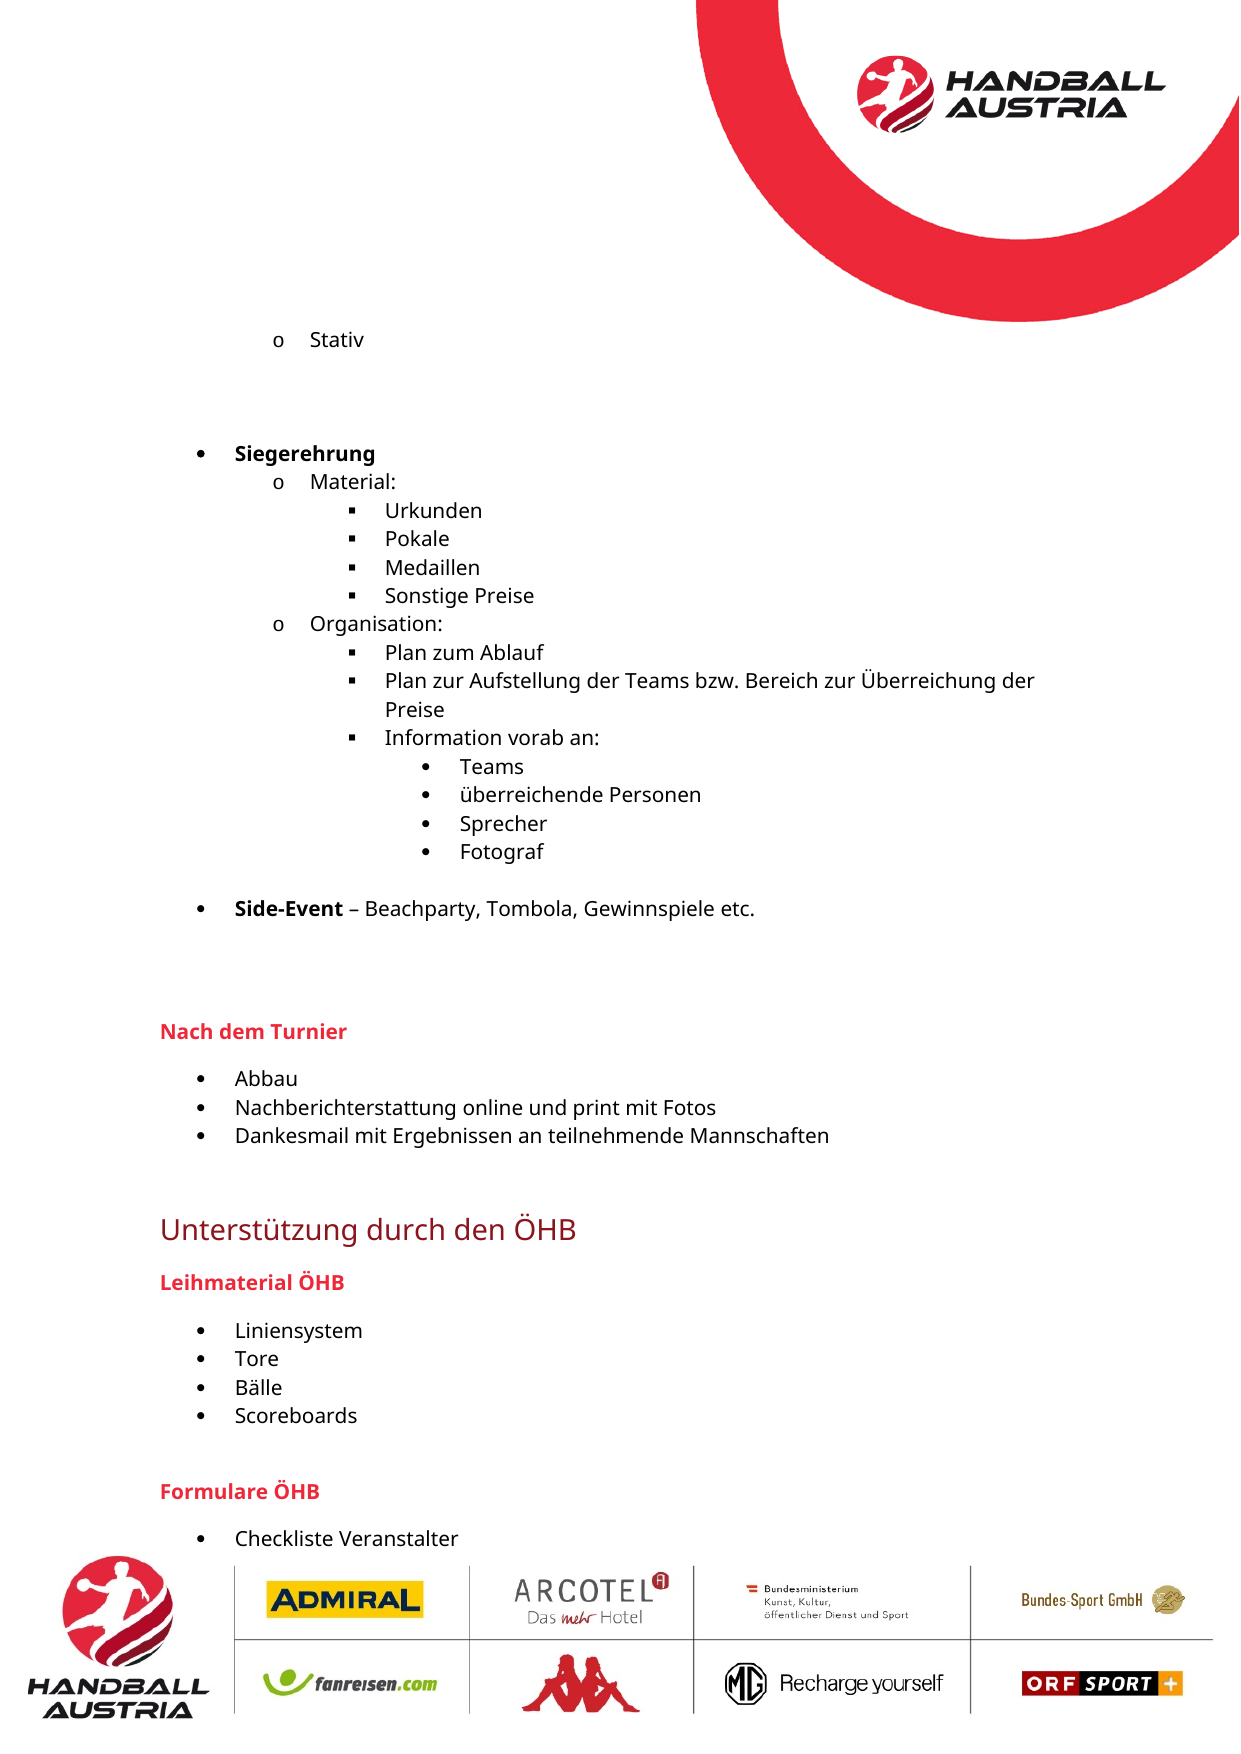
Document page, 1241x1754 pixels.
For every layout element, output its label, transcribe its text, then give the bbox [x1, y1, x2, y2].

list Side-Event – Beachparty, Tombola, Gewinnspiele etc. [197, 894, 1081, 922]
list Plan zum Ablauf [347, 638, 1081, 666]
text Formulare ÖHB [159, 1477, 1081, 1505]
list Information vorab an: [347, 723, 1081, 752]
list Bälle [197, 1373, 1081, 1401]
text Unterstützung durch den ÖHB [159, 1209, 1081, 1249]
list überreichende Personen [422, 780, 1081, 809]
list Liniensystem [197, 1316, 1081, 1344]
list Dankesmail mit Ergebnissen an teilnehmende Mannschaften [197, 1121, 1081, 1149]
list Sprecher [422, 809, 1081, 837]
list Organisation: [272, 609, 1081, 638]
picture [0, 1550, 1241, 1744]
list Stativ [272, 325, 1081, 353]
list Plan zur Aufstellung der Teams bzw. Bereich zur Überreichung der Preise [347, 666, 1081, 723]
list Material: [272, 467, 1081, 496]
list Tore [197, 1344, 1081, 1373]
list Pokale [347, 524, 1081, 553]
list Nachberichterstattung online und print mit Fotos [197, 1093, 1081, 1121]
list Scoreboards [197, 1401, 1081, 1429]
list Fotograf [422, 837, 1081, 866]
list Siegerehrung [197, 439, 1081, 467]
list Abbau [197, 1064, 1081, 1093]
list Urkunden [347, 496, 1081, 524]
picture [0, 0, 1239, 324]
list Medaillen [347, 553, 1081, 581]
list Sonstige Preise [347, 581, 1081, 609]
text Nach dem Turnier [159, 1017, 1081, 1045]
list Checkliste Veranstalter [197, 1524, 1081, 1553]
list Teams [422, 752, 1081, 780]
text Leihmaterial ÖHB [159, 1268, 1081, 1297]
